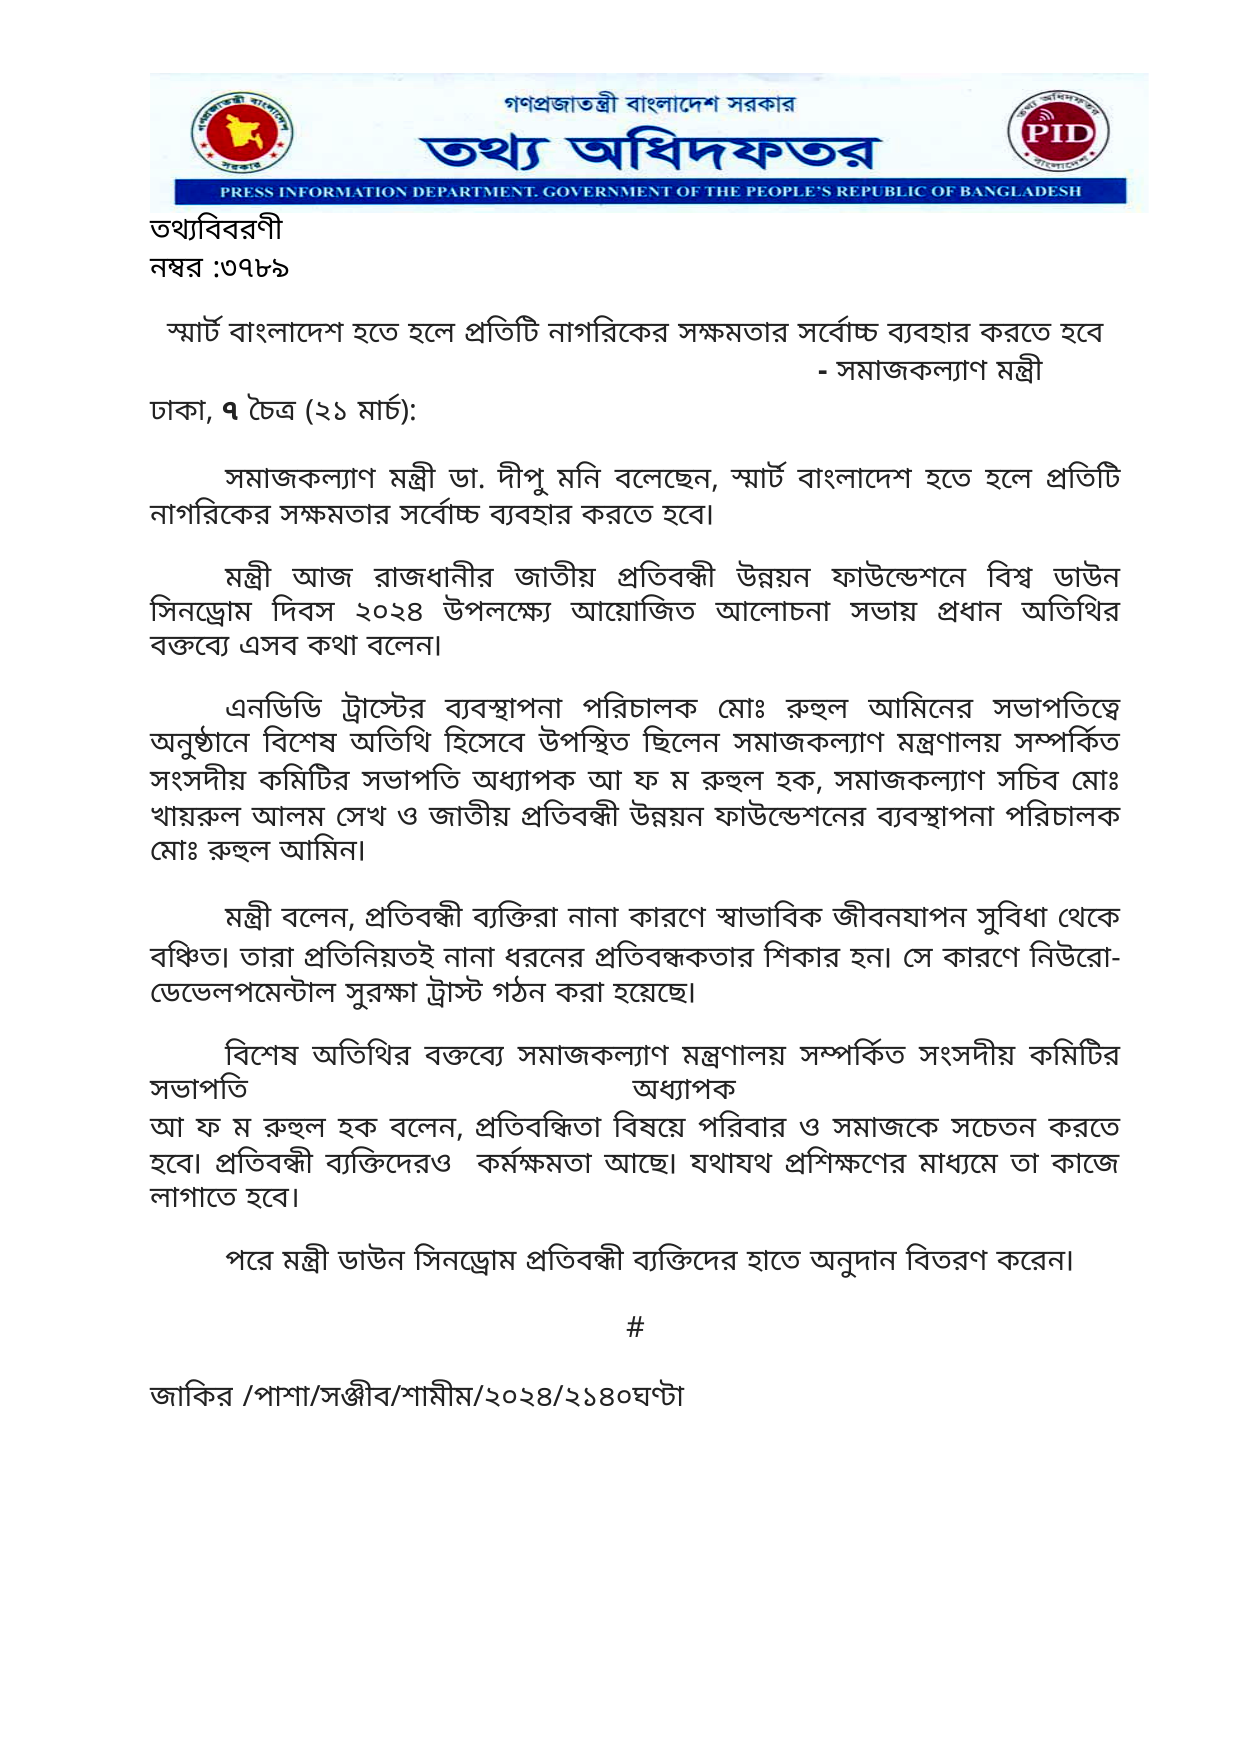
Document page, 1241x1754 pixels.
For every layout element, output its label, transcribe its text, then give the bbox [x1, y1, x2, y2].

text স্মার্ট বাংলাদেশ হতে হলে প্রতিটি নাগরিকের সক্ষমতার সর্বোচ্চ ব্যবহার করতে হবে [150, 315, 1120, 349]
text এনডিডি ট্রাস্টের ব্যবস্থাপনা পরিচালক মোঃ রুহুল আমিনের সভাপতিত্বে অনুষ্ঠানে বিশেষ অতিথি হিসেবে উপস্থিত ছিলেন সমাজকল্যাণ মন্ত্রণালয় সম্পর্কিত সংসদীয় কমিটির সভাপতি অধ্যাপক আ ফ ম রুহুল হক, সমাজকল্যাণ সচিব মোঃ খায়রুল আলম সেখ ও জাতীয় প্রতিবন্ধী উন্নয়ন ফাউন্ডেশনের ব্যবস্থাপনা পরিচালক মোঃ রুহুল আমিন। [150, 691, 1120, 867]
text সমাজকল্যাণ মন্ত্রী ডা. দীপু মনি বলেছেন, স্মার্ট বাংলাদেশ হতে হলে প্রতিটি নাগরিকের সক্ষমতার সর্বোচ্চ ব্যবহার করতে হবে। [150, 458, 1120, 531]
text ঢাকা, ৭ চৈত্র (২১ মার্চ): [150, 389, 1120, 428]
text পরে মন্ত্রী ডাউন সিনড্রোম প্রতিবন্ধী ব্যক্তিদের হাতে অনুদান বিতরণ করেন। [150, 1243, 1120, 1277]
text তথ্যবিবরণী নম্বর :৩৭৮৯ [150, 213, 1120, 286]
text # [150, 1306, 1120, 1346]
text মন্ত্রী বলেন, প্রতিবন্ধী ব্যক্তিরা নানা কারণে স্বাভাবিক জীবনযাপন সুবিধা থেকে বঞ্চিত। তারা প্রতিনিয়তই নানা ধরনের প্রতিবন্ধকতার শিকার হন। সে কারণে নিউরো-ডেভেলপমেন্টাল সুরক্ষা ট্রাস্ট গঠন করা হয়েছে। [150, 896, 1120, 1009]
text বিশেষ অতিথির বক্তব্যে সমাজকল্যাণ মন্ত্রণালয় সম্পর্কিত সংসদীয় কমিটির সভাপতি অধ্যাপক আ ফ ম রুহুল হক বলেন, প্রতিবন্ধিতা বিষয়ে পরিবার ও সমাজকে সচেতন করতে হবে। প্রতিবন্ধী ব্যক্তিদেরও কর্মক্ষমতা আছে। যথাযথ প্রশিক্ষণের মাধ্যমে তা কাজে লাগাতে হবে। [150, 1039, 1120, 1214]
text - সমাজকল্যাণ মন্ত্রী [150, 349, 1120, 389]
text জাকির /পাশা/সঞ্জীব/শামীম/২০২৪/২১৪০ঘণ্টা [150, 1375, 1120, 1418]
text মন্ত্রী আজ রাজধানীর জাতীয় প্রতিবন্ধী উন্নয়ন ফাউন্ডেশনে বিশ্ব ডাউন সিনড্রোম দিবস ২০২৪ উপলক্ষ্যে আয়োজিত আলোচনা সভায় প্রধান অতিথির বক্তব্যে এসব কথা বলেন। [150, 560, 1120, 662]
